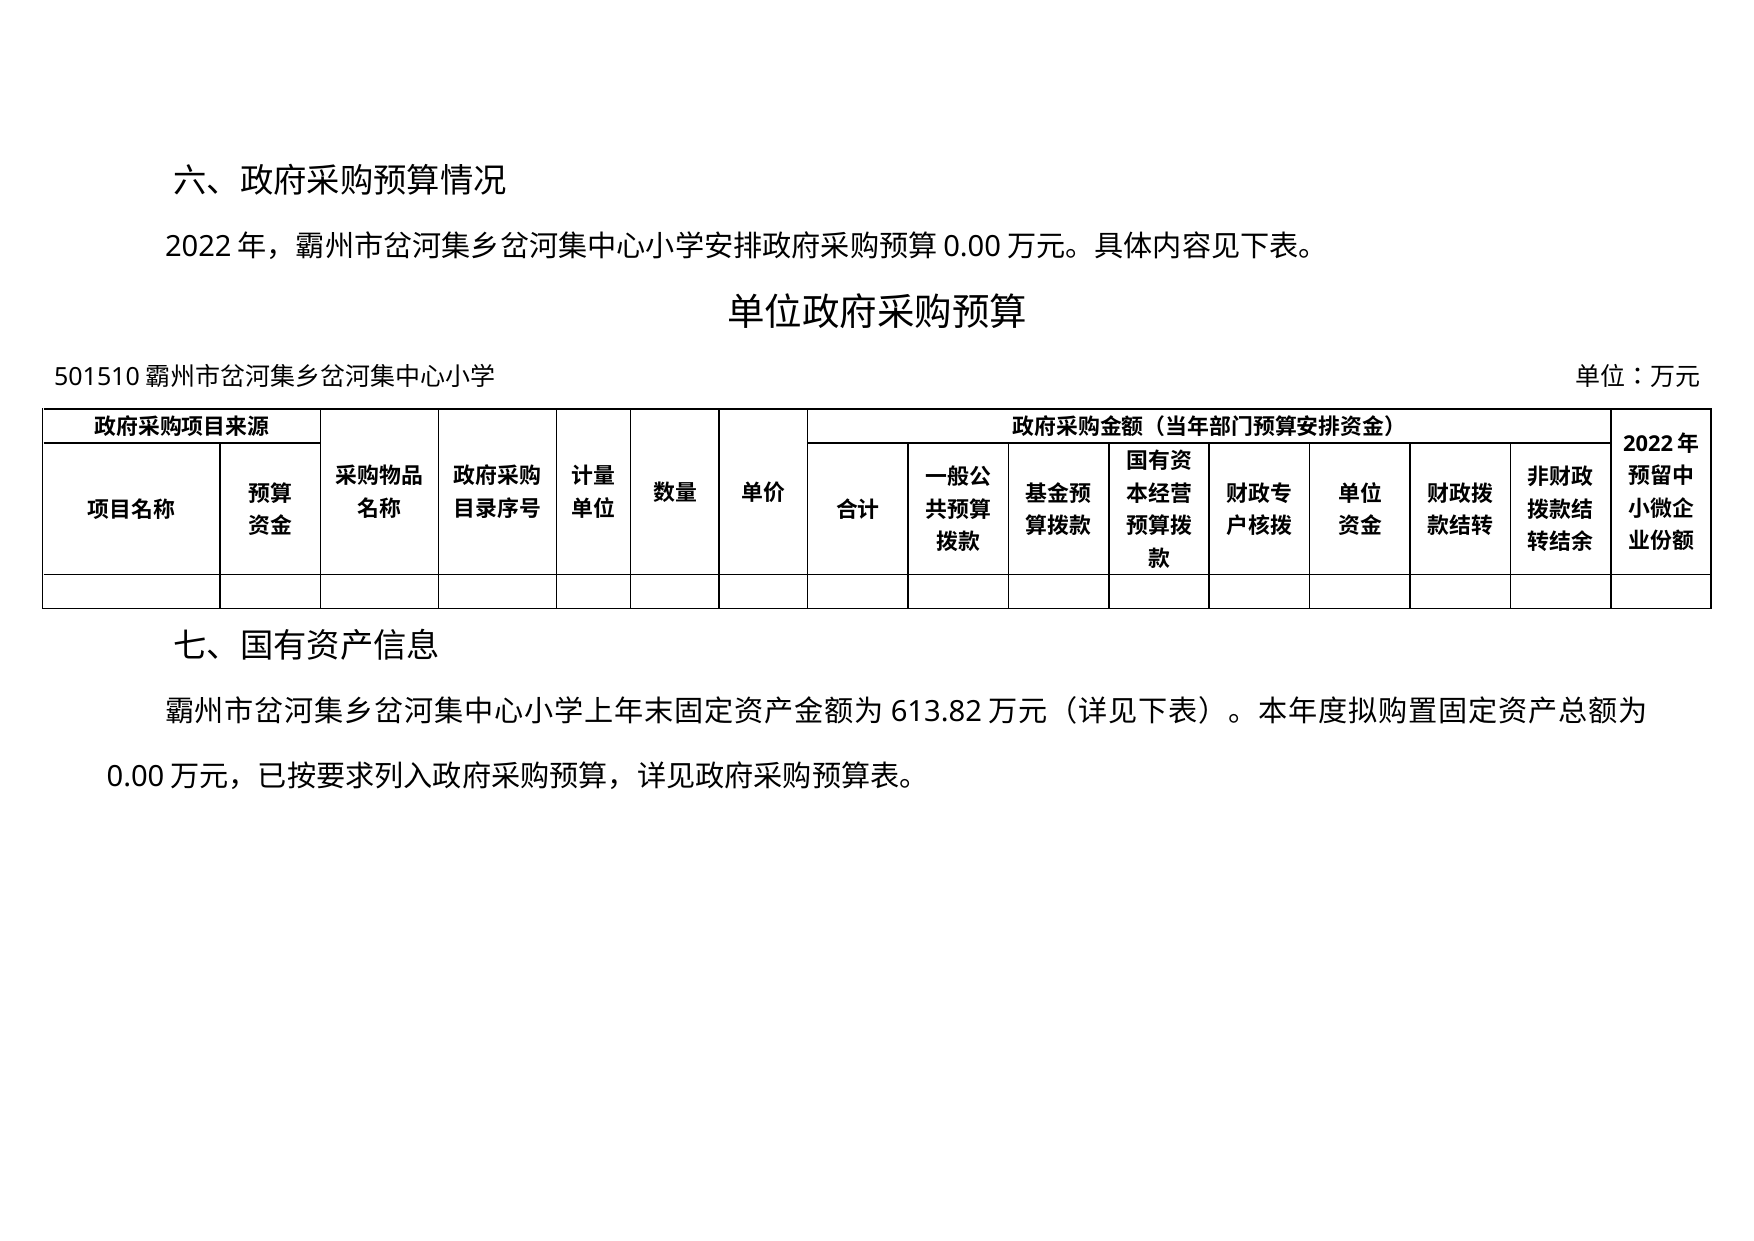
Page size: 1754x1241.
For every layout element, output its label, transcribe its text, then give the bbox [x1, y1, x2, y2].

table_cell [1110, 575, 1208, 608]
table_cell 单位 资金 [1310, 444, 1409, 574]
table_cell 预算 资金 [221, 444, 320, 574]
table_cell 采购物品名称 [321, 410, 438, 574]
table_cell 政府采购项目来源 [43, 409, 320, 442]
table_header 501510霸州市岔河集乡岔河集中心小学 [43, 343, 807, 408]
table_cell 国有资本经营预算拨款 [1110, 444, 1208, 574]
table_cell 非财政 拨款结 转结余 [1511, 444, 1610, 574]
table_cell 财政专户核拨 [1210, 444, 1309, 574]
table_cell [720, 575, 807, 608]
table_cell 项目名称 [43, 443, 219, 574]
text 2022年，霸州市岔河集乡岔河集中心小学安排政府采购预算0.00万元。具体内容见下表。 [106, 211, 1648, 276]
table_cell 政府采购目录序号 [439, 410, 556, 574]
table_cell 政府采购金额（当年部门预算安排资金） [808, 410, 1610, 442]
text 七、国有资产信息 [106, 610, 1648, 675]
table_cell [43, 575, 219, 608]
text 六、政府采购预算情况 [106, 145, 1648, 210]
table_cell [1612, 575, 1710, 608]
table_cell [1310, 575, 1409, 608]
table_cell [1411, 575, 1510, 608]
table_cell 基金预算拨款 [1009, 444, 1108, 574]
table_cell [808, 575, 907, 608]
table_cell 计量 单位 [557, 410, 630, 574]
table_cell 一般公共预算拨款 [909, 444, 1008, 574]
table_cell [1511, 575, 1610, 608]
table_cell 单价 [720, 410, 807, 574]
table_cell 合计 [808, 444, 907, 574]
table_cell [439, 575, 556, 608]
table_cell 2022年 预留中 小微企 业份额 [1612, 410, 1710, 574]
table_cell [221, 575, 320, 608]
table_cell [1210, 575, 1309, 608]
text 单位政府采购预算 [106, 276, 1648, 341]
table_cell [1009, 575, 1108, 608]
text 霸州市岔河集乡岔河集中心小学上年末固定资产金额为613.82万元（详见下表）。本年度拟购置固定资产总额为0.00万元，已按要求列入政府采购预算，详见政府采购预算表。 [106, 676, 1648, 806]
table_header 单位：万元 [808, 343, 1710, 408]
table_cell 财政拨 款结转 [1411, 444, 1510, 574]
table_cell [321, 575, 438, 608]
table_cell [557, 575, 630, 608]
table_cell [631, 575, 718, 608]
table_cell 数量 [631, 410, 718, 574]
table_cell [909, 575, 1008, 608]
